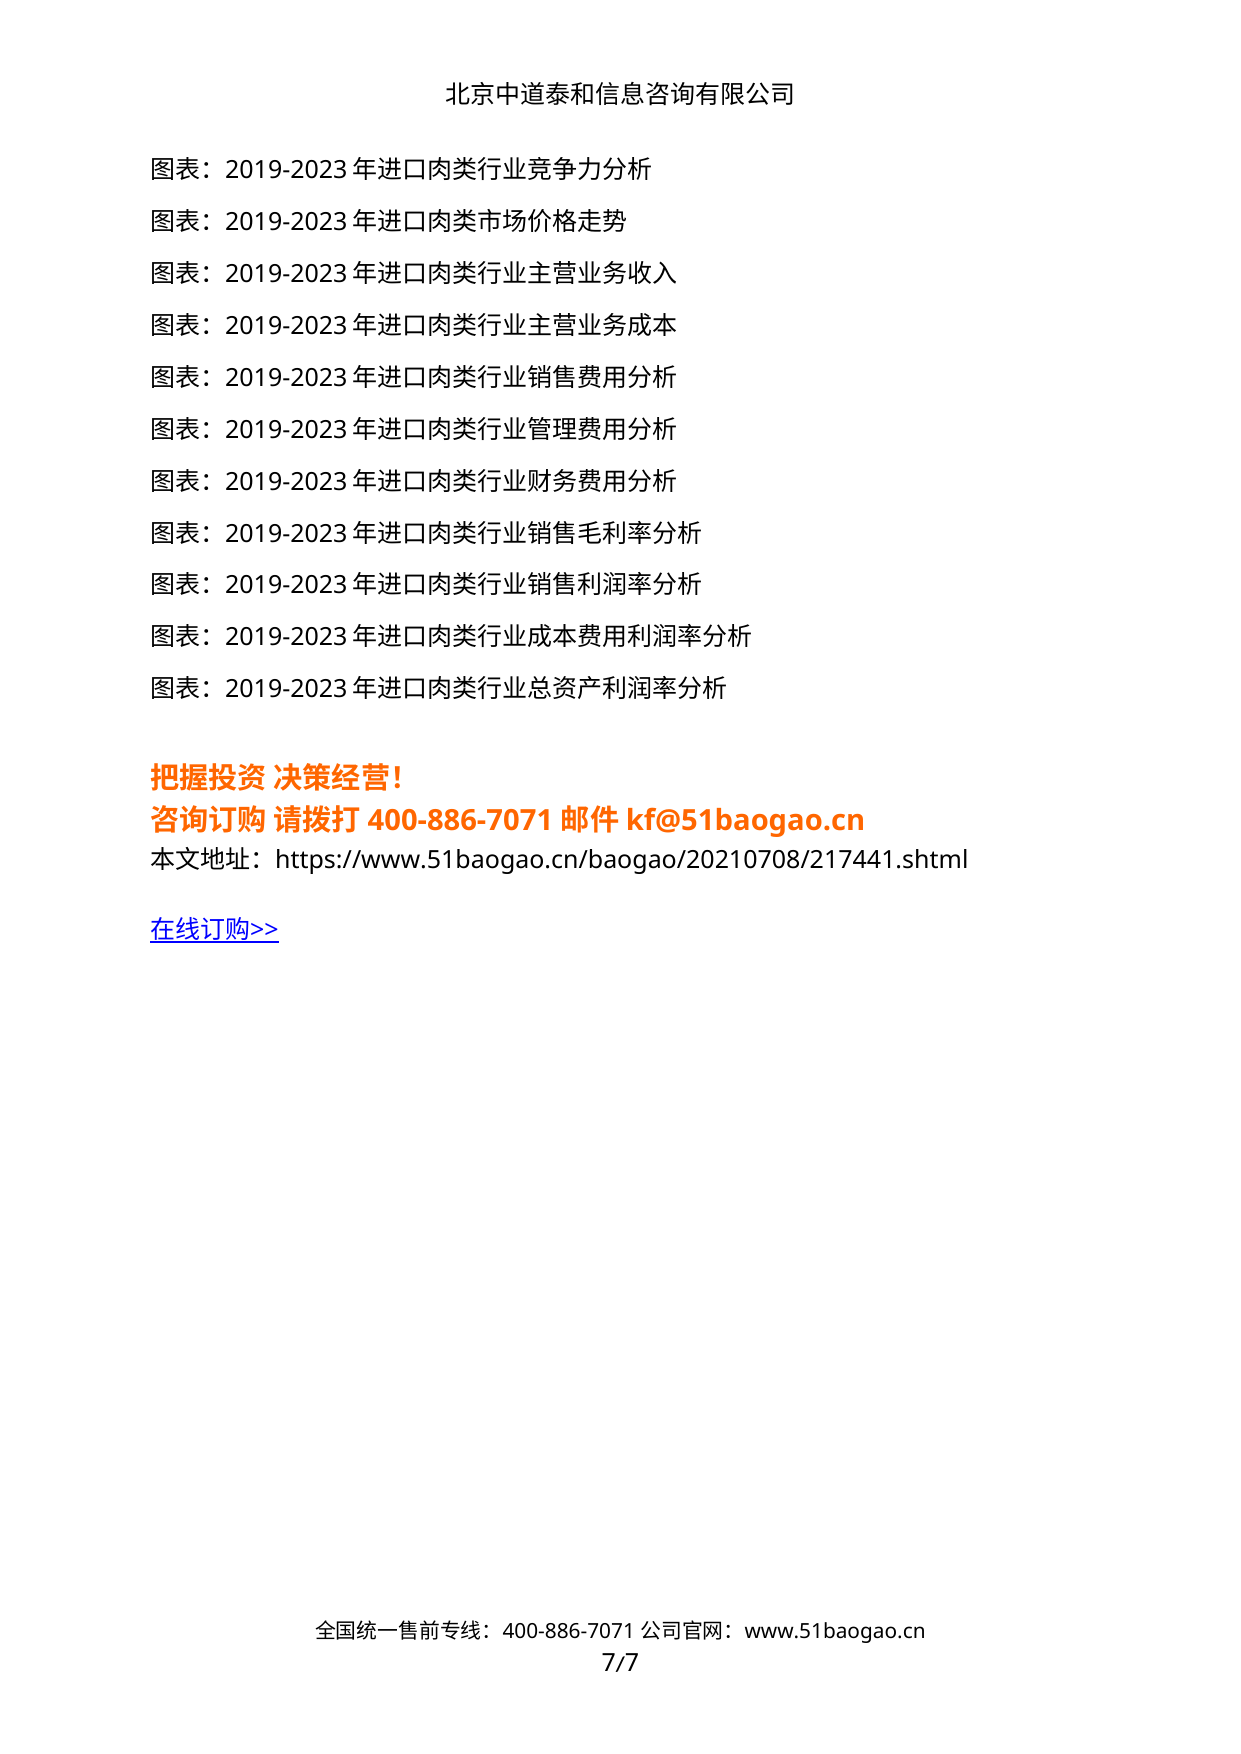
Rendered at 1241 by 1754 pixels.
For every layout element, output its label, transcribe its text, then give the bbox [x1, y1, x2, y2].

text 图表：2019-2023年进口肉类行业销售费用分析 [150, 357, 1090, 394]
text 图表：2019-2023年进口肉类行业成本费用利润率分析 [150, 617, 1090, 653]
text 图表：2019-2023年进口肉类行业总资产利润率分析 [150, 669, 1090, 705]
text 图表：2019-2023年进口肉类行业主营业务收入 [150, 254, 1090, 290]
text 图表：2019-2023年进口肉类行业主营业务成本 [150, 306, 1090, 342]
text 图表：2019-2023年进口肉类市场价格走势 [150, 202, 1090, 238]
text 在线订购>> [150, 876, 1090, 946]
text 图表：2019-2023年进口肉类行业竞争力分析 [150, 150, 1090, 186]
text 图表：2019-2023年进口肉类行业管理费用分析 [150, 409, 1090, 446]
text 图表：2019-2023年进口肉类行业财务费用分析 [150, 461, 1090, 497]
text 图表：2019-2023年进口肉类行业销售利润率分析 [150, 565, 1090, 601]
text 图表：2019-2023年进口肉类行业销售毛利率分析 [150, 513, 1090, 549]
text 把握投资 决策经营！咨询订购 请拨打 400-886-7071 邮件 kf@51baogao.cn本文地址：https://www.51baogao.cn/baogao/20210708/217441.shtml [150, 721, 1090, 876]
